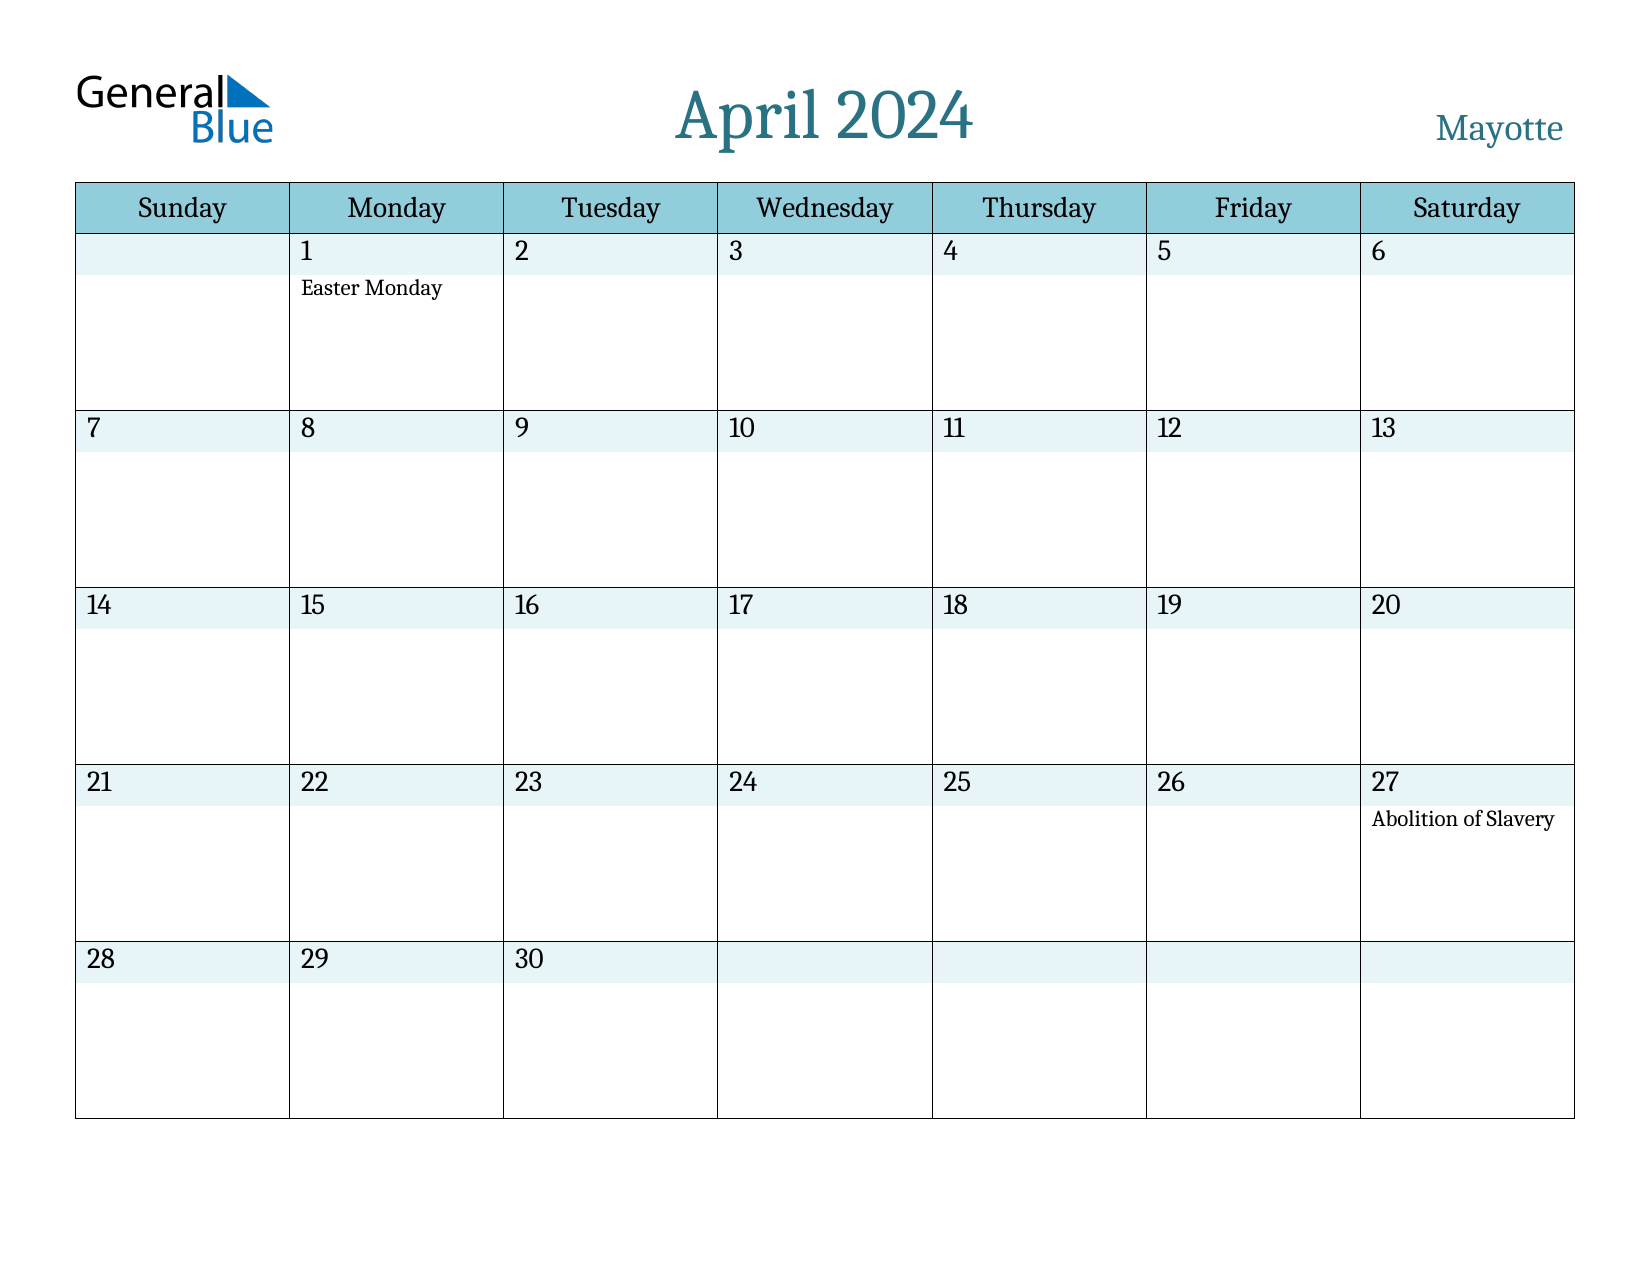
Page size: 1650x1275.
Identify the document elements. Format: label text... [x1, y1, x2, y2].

table_cell 26 [1147, 765, 1360, 806]
table_cell Friday [1147, 183, 1360, 233]
table_cell Abolition of Slavery [1361, 806, 1574, 941]
table_cell [1361, 629, 1574, 764]
table_cell 12 [1147, 411, 1360, 452]
table_cell 10 [718, 411, 932, 452]
table_cell 13 [1361, 411, 1574, 452]
table_cell 3 [718, 234, 932, 275]
table_cell [504, 806, 717, 941]
table_cell Monday [290, 183, 503, 233]
table_cell 24 [718, 765, 932, 806]
table_cell 1 [290, 234, 503, 275]
table_cell Wednesday [718, 183, 932, 233]
table_cell [1361, 452, 1574, 587]
table_cell [290, 629, 503, 764]
table_cell [1147, 629, 1360, 764]
table_cell [718, 983, 932, 1118]
table_cell 30 [504, 942, 717, 983]
table_cell [718, 275, 932, 410]
table_cell [290, 983, 503, 1118]
table_cell 29 [290, 942, 503, 983]
table_cell [76, 806, 289, 941]
table_cell 19 [1147, 588, 1360, 629]
table_cell 18 [933, 588, 1146, 629]
table_cell Thursday [933, 183, 1146, 233]
picture [77, 75, 273, 143]
table_cell [1147, 452, 1360, 587]
table_cell [504, 983, 717, 1118]
table_cell [76, 234, 289, 275]
table_cell [504, 275, 717, 410]
table_cell [1361, 983, 1574, 1118]
table_cell [933, 942, 1146, 983]
table_cell 17 [718, 588, 932, 629]
table_cell 15 [290, 588, 503, 629]
table_cell [1361, 942, 1574, 983]
table_cell 8 [290, 411, 503, 452]
table_cell [76, 629, 289, 764]
table_cell 28 [76, 942, 289, 983]
table_cell [933, 629, 1146, 764]
table_cell Saturday [1361, 183, 1574, 233]
table_cell [718, 452, 932, 587]
table_cell Sunday [76, 183, 289, 233]
table_cell 27 [1361, 765, 1574, 806]
table_cell 21 [76, 765, 289, 806]
table_cell [933, 452, 1146, 587]
table_cell [504, 452, 717, 587]
table_cell [76, 275, 289, 410]
table_cell [1147, 275, 1360, 410]
table_cell [718, 629, 932, 764]
table_cell [76, 983, 289, 1118]
table_cell [504, 629, 717, 764]
table_header [76, 75, 503, 182]
table_cell 4 [933, 234, 1146, 275]
table_cell [1147, 806, 1360, 941]
table_cell [933, 806, 1146, 941]
table_cell Easter Monday [290, 275, 503, 410]
table_cell [718, 942, 932, 983]
table_cell [933, 275, 1146, 410]
table_cell [76, 452, 289, 587]
table_cell 11 [933, 411, 1146, 452]
table_cell [1147, 983, 1360, 1118]
table_cell [290, 452, 503, 587]
table_cell [290, 806, 503, 941]
table_header Mayotte [1146, 75, 1574, 182]
table_cell 14 [76, 588, 289, 629]
table_cell 20 [1361, 588, 1574, 629]
table_cell 2 [504, 234, 717, 275]
table_cell 6 [1361, 234, 1574, 275]
table_cell 25 [933, 765, 1146, 806]
table_cell 22 [290, 765, 503, 806]
table_cell 7 [76, 411, 289, 452]
table_cell [1147, 942, 1360, 983]
table_cell Tuesday [504, 183, 717, 233]
table_cell 16 [504, 588, 717, 629]
table_cell [933, 983, 1146, 1118]
table_cell [718, 806, 932, 941]
table_cell 5 [1147, 234, 1360, 275]
table_cell 23 [504, 765, 717, 806]
table_header April 2024 [504, 75, 1146, 182]
table_cell [1361, 275, 1574, 410]
table_cell 9 [504, 411, 717, 452]
